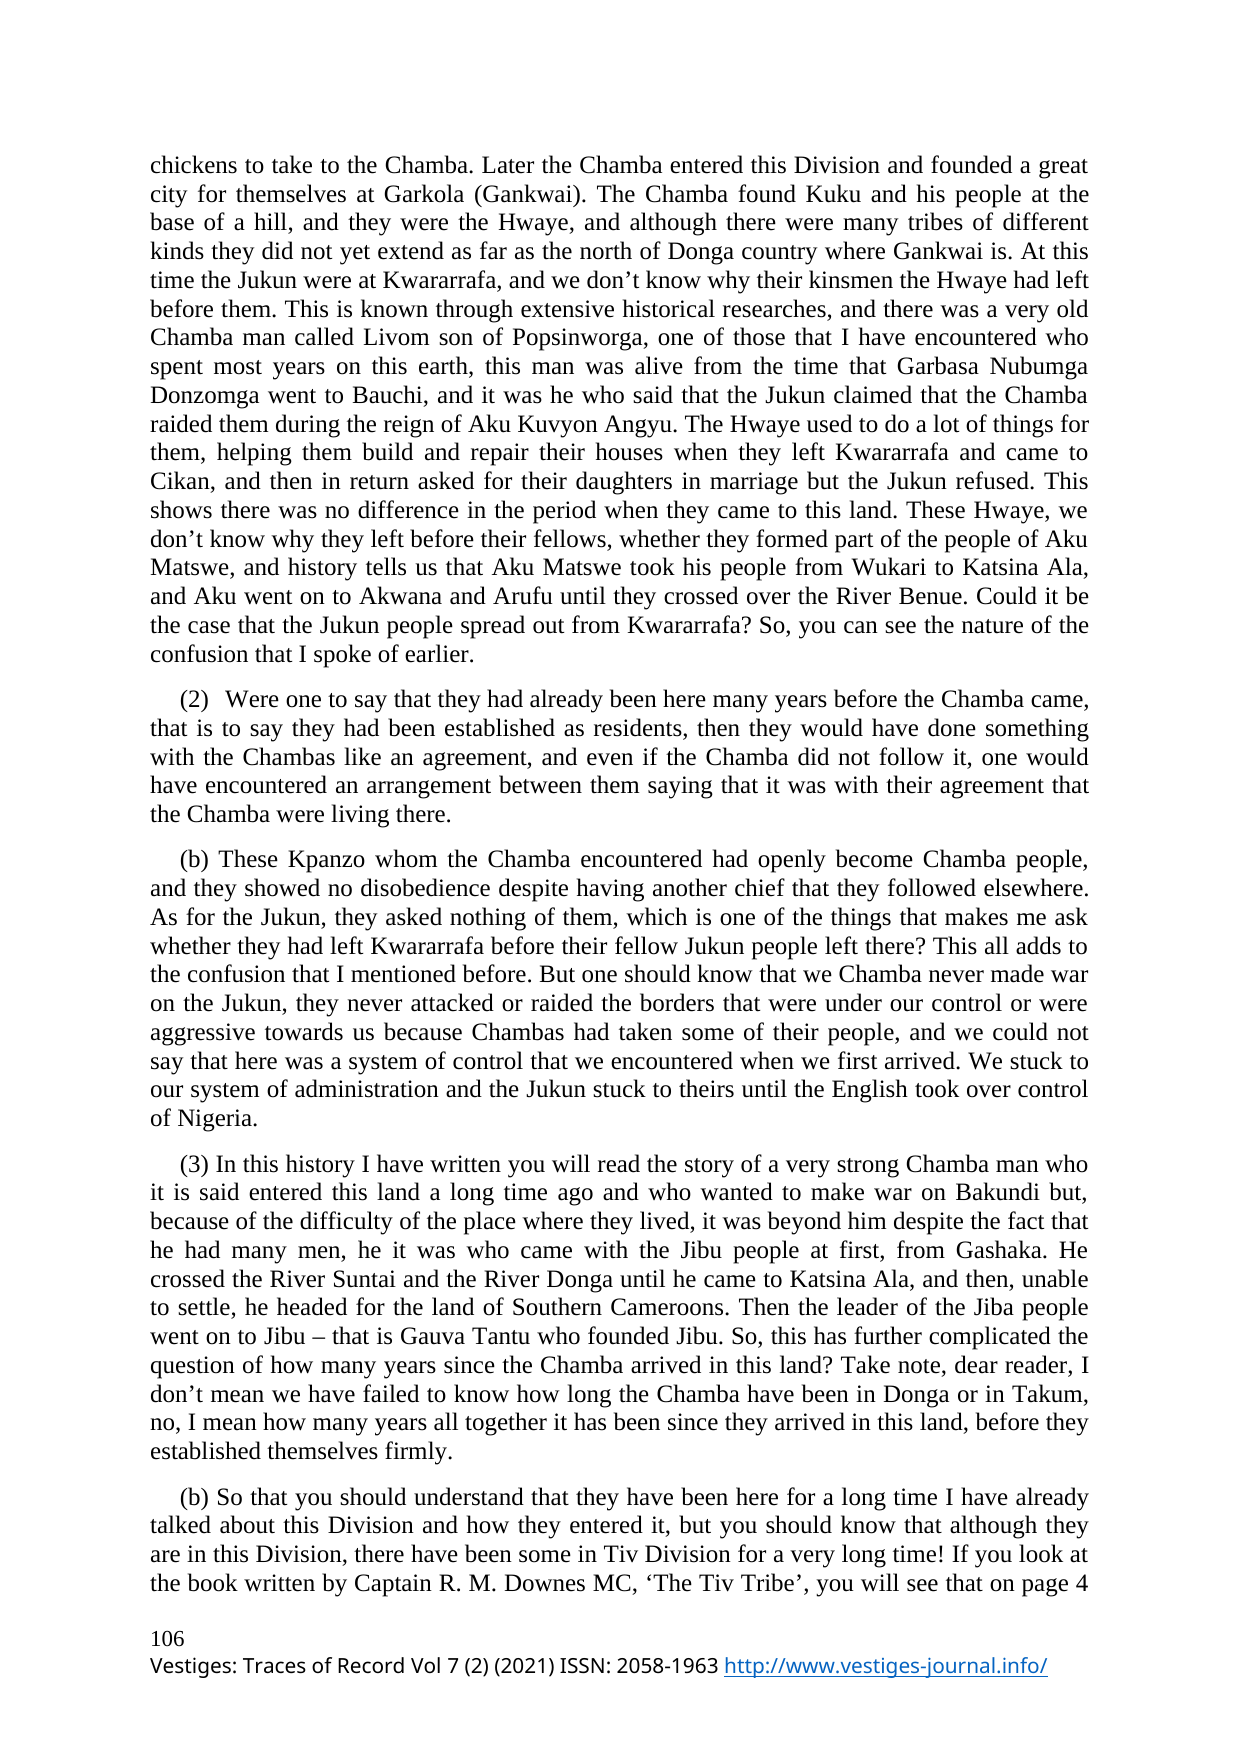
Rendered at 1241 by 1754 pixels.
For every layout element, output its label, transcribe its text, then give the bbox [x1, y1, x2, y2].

text (2) Were one to say that they had already been here many years before the Chamba came, that is to say they had been established as residents, then they would have done something with the Chambas like an agreement, and even if the Chamba did not follow it, one would have encountered an arrangement between them saying that it was with their agreement that the Chamba were living there. [150, 684, 1090, 828]
text (b) These Kpanzo whom the Chamba encountered had openly become Chamba people, and they showed no disobedience despite having another chief that they followed elsewhere. As for the Jukun, they asked nothing of them, which is one of the things that makes me ask whether they had left Kwararrafa before their fellow Jukun people left there? This all adds to the confusion that I mentioned before. But one should know that we Chamba never made war on the Jukun, they never attacked or raided the borders that were under our control or were aggressive towards us because Chambas had taken some of their people, and we could not say that here was a system of control that we encountered when we first arrived. We stuck to our system of administration and the Jukun stuck to theirs until the English took over control of Nigeria. [150, 844, 1090, 1132]
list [150, 150, 1090, 667]
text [150, 1482, 1090, 1597]
text (3) In this history I have written you will read the story of a very strong Chamba man who it is said entered this land a long time ago and who wanted to make war on Bakundi but, because of the difficulty of the place where they lived, it was beyond him despite the fact that he had many men, he it was who came with the Jibu people at first, from Gashaka. He crossed the River Suntai and the River Donga until he came to Katsina Ala, and then, unable to settle, he headed for the land of Southern Cameroons. Then the leader of the Jiba people went on to Jibu – that is Gauva Tantu who founded Jibu. So, this has further complicated the question of how many years since the Chamba arrived in this land? Take note, dear reader, I don’t mean we have failed to know how long the Chamba have been in Donga or in Takum, no, I mean how many years all together it has been since they arrived in this land, before they established themselves firmly. [150, 1149, 1090, 1465]
